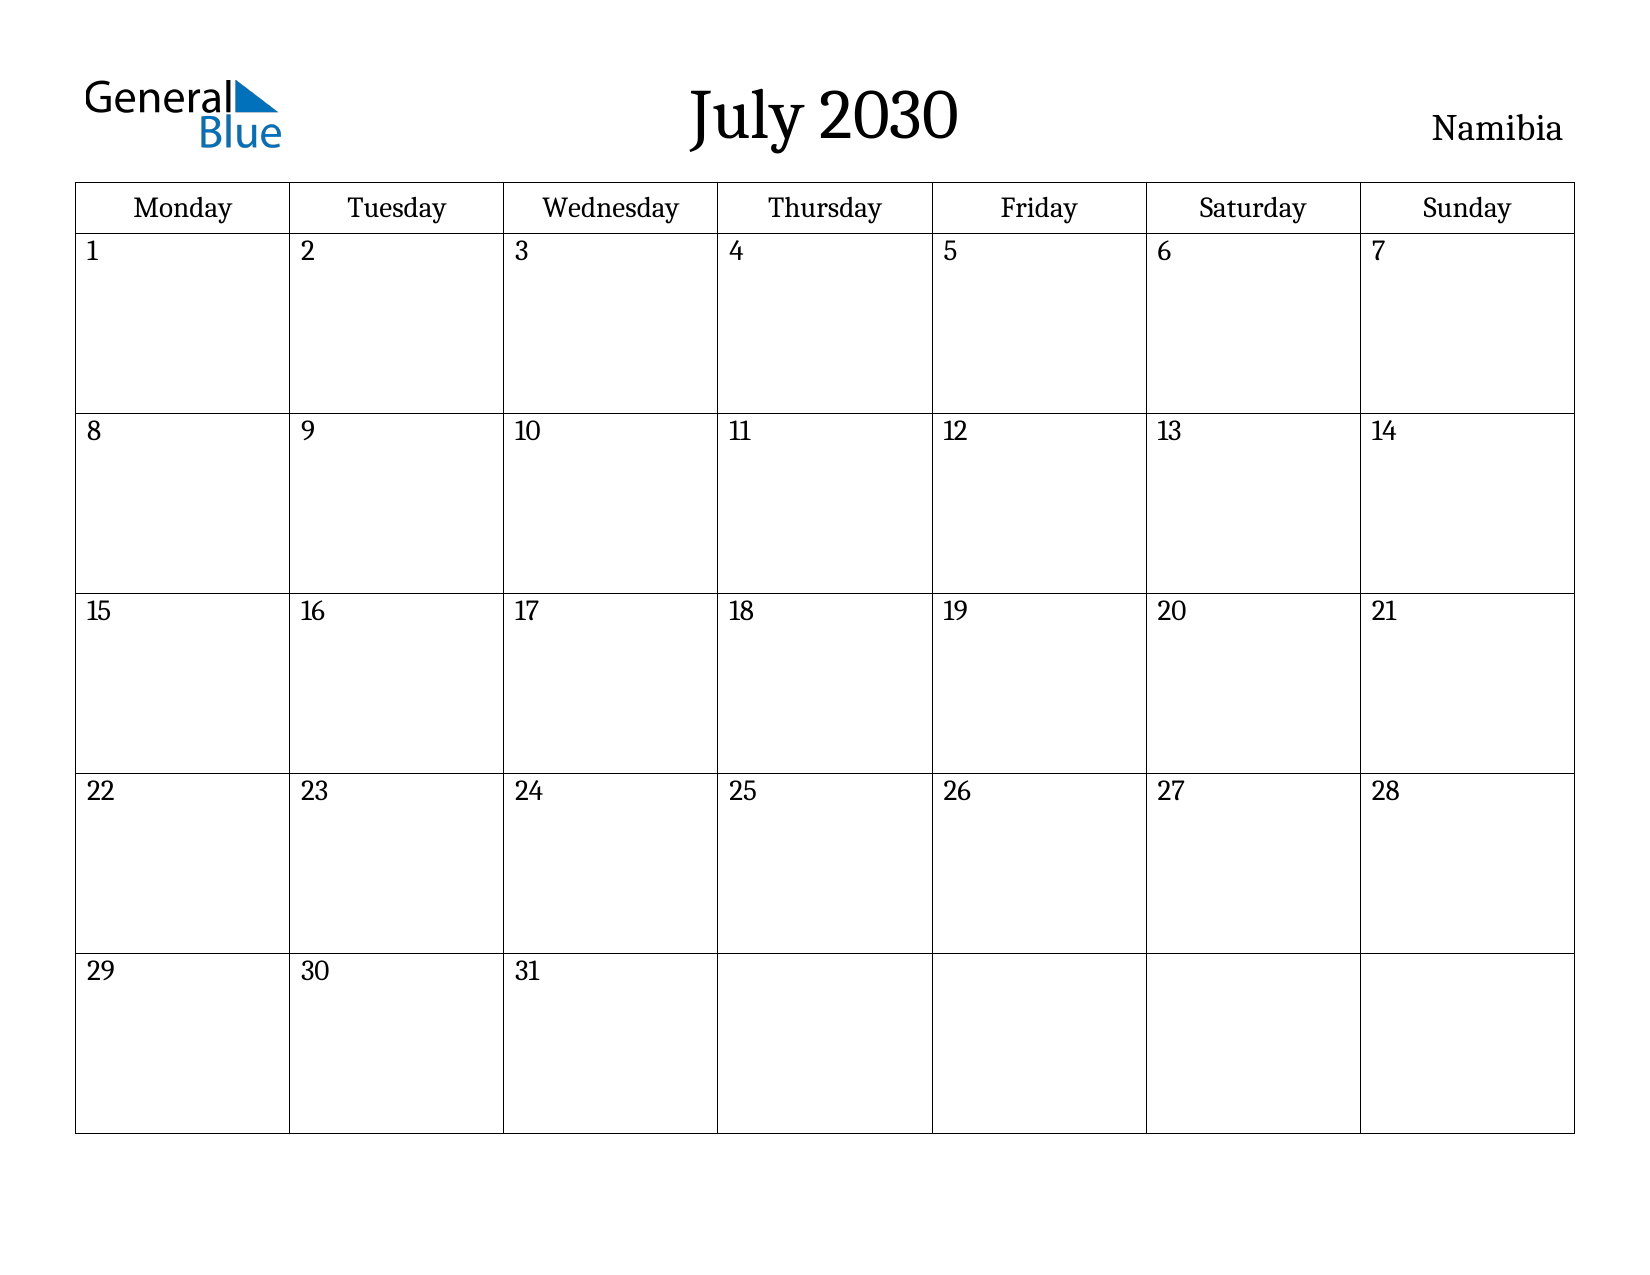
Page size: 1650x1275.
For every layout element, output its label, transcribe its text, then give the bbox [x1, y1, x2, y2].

table_header [76, 75, 503, 182]
table_cell 19 [933, 594, 1146, 627]
table_cell 12 [933, 414, 1146, 447]
table_cell 30 [290, 954, 503, 987]
table_cell [933, 267, 1146, 413]
table_cell 13 [1147, 414, 1360, 447]
table_cell 18 [718, 594, 932, 627]
table_cell 8 [76, 414, 289, 447]
table_cell [504, 627, 717, 773]
table_cell 4 [718, 234, 932, 267]
table_cell Monday [76, 183, 289, 233]
table_cell [76, 267, 289, 413]
table_cell 1 [76, 234, 289, 267]
table_cell [1361, 808, 1574, 953]
table_cell 17 [504, 594, 717, 627]
table_cell [718, 267, 932, 413]
table_cell [1147, 448, 1360, 593]
table_cell 24 [504, 774, 717, 807]
table_cell 2 [290, 234, 503, 267]
table_cell [1361, 627, 1574, 773]
table_cell [290, 627, 503, 773]
table_cell [290, 267, 503, 413]
table_cell [504, 448, 717, 593]
table_cell 21 [1361, 594, 1574, 627]
table_cell [504, 808, 717, 953]
table_cell 3 [504, 234, 717, 267]
table_cell [933, 808, 1146, 953]
table_cell 11 [718, 414, 932, 447]
table_cell [718, 627, 932, 773]
table_cell Thursday [718, 183, 932, 233]
table_cell [1147, 808, 1360, 953]
table_cell [933, 988, 1146, 1133]
table_cell 7 [1361, 234, 1574, 267]
table_cell [76, 808, 289, 953]
table_header July 2030 [504, 75, 1146, 182]
table_cell 29 [76, 954, 289, 987]
table_cell [1147, 988, 1360, 1133]
table_cell [76, 627, 289, 773]
table_cell [1147, 954, 1360, 987]
table_cell 6 [1147, 234, 1360, 267]
table_cell 20 [1147, 594, 1360, 627]
table_cell [718, 954, 932, 987]
table_cell [1147, 627, 1360, 773]
table_cell [504, 267, 717, 413]
table_cell [1361, 448, 1574, 593]
table_cell [290, 808, 503, 953]
table_cell 31 [504, 954, 717, 987]
table_cell [1361, 267, 1574, 413]
table_cell 27 [1147, 774, 1360, 807]
table_cell 10 [504, 414, 717, 447]
table_cell [76, 448, 289, 593]
table_cell 25 [718, 774, 932, 807]
table_cell [933, 954, 1146, 987]
table_cell Tuesday [290, 183, 503, 233]
table_cell 22 [76, 774, 289, 807]
table_cell [504, 988, 717, 1133]
table_cell [290, 988, 503, 1133]
table_cell [1361, 954, 1574, 987]
table_cell [933, 448, 1146, 593]
table_cell 15 [76, 594, 289, 627]
table_cell Saturday [1147, 183, 1360, 233]
table_cell [718, 808, 932, 953]
table_cell [76, 988, 289, 1133]
table_cell [718, 448, 932, 593]
table_cell Friday [933, 183, 1146, 233]
table_cell 23 [290, 774, 503, 807]
table_cell [933, 627, 1146, 773]
table_cell 5 [933, 234, 1146, 267]
table_cell [1361, 988, 1574, 1133]
table_cell [1147, 267, 1360, 413]
table_cell 26 [933, 774, 1146, 807]
table_header Namibia [1146, 75, 1574, 182]
picture [86, 80, 281, 148]
table_cell 28 [1361, 774, 1574, 807]
table_cell Wednesday [504, 183, 717, 233]
table_cell 14 [1361, 414, 1574, 447]
table_cell [718, 988, 932, 1133]
table_cell 9 [290, 414, 503, 447]
table_cell 16 [290, 594, 503, 627]
table_cell [290, 448, 503, 593]
table_cell Sunday [1361, 183, 1574, 233]
